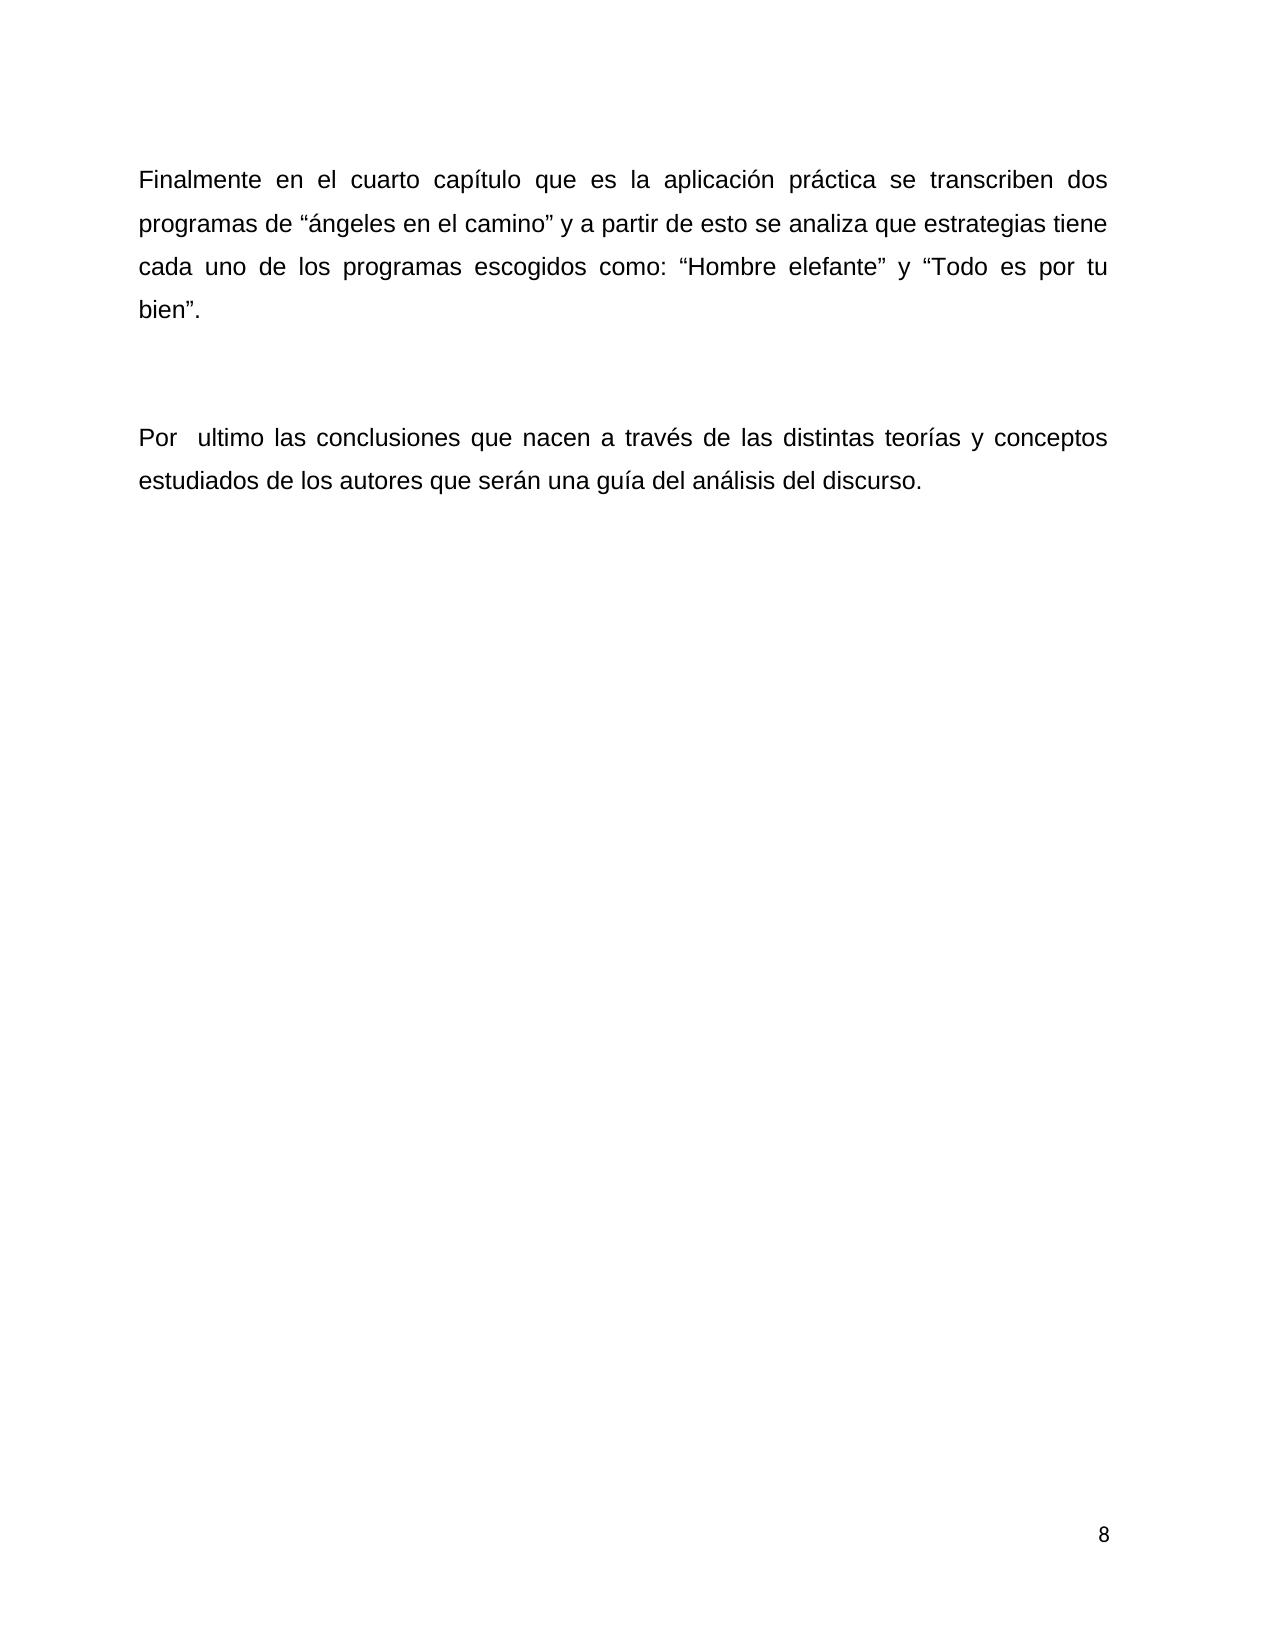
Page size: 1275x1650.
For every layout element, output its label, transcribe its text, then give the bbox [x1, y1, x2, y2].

text Por ultimo las conclusiones que nacen a través de las distintas teorías y conceptos estudiados de los autores que serán una guía del análisis del discurso. [138, 423, 1109, 494]
text Finalmente en el cuarto capítulo que es la aplicación práctica se transcriben dos programas de “ángeles en el camino” y a partir de esto se analiza que estrategias tiene cada uno de los programas escogidos como: “Hombre elefante” y “Todo es por tu bien”. [138, 165, 1109, 323]
